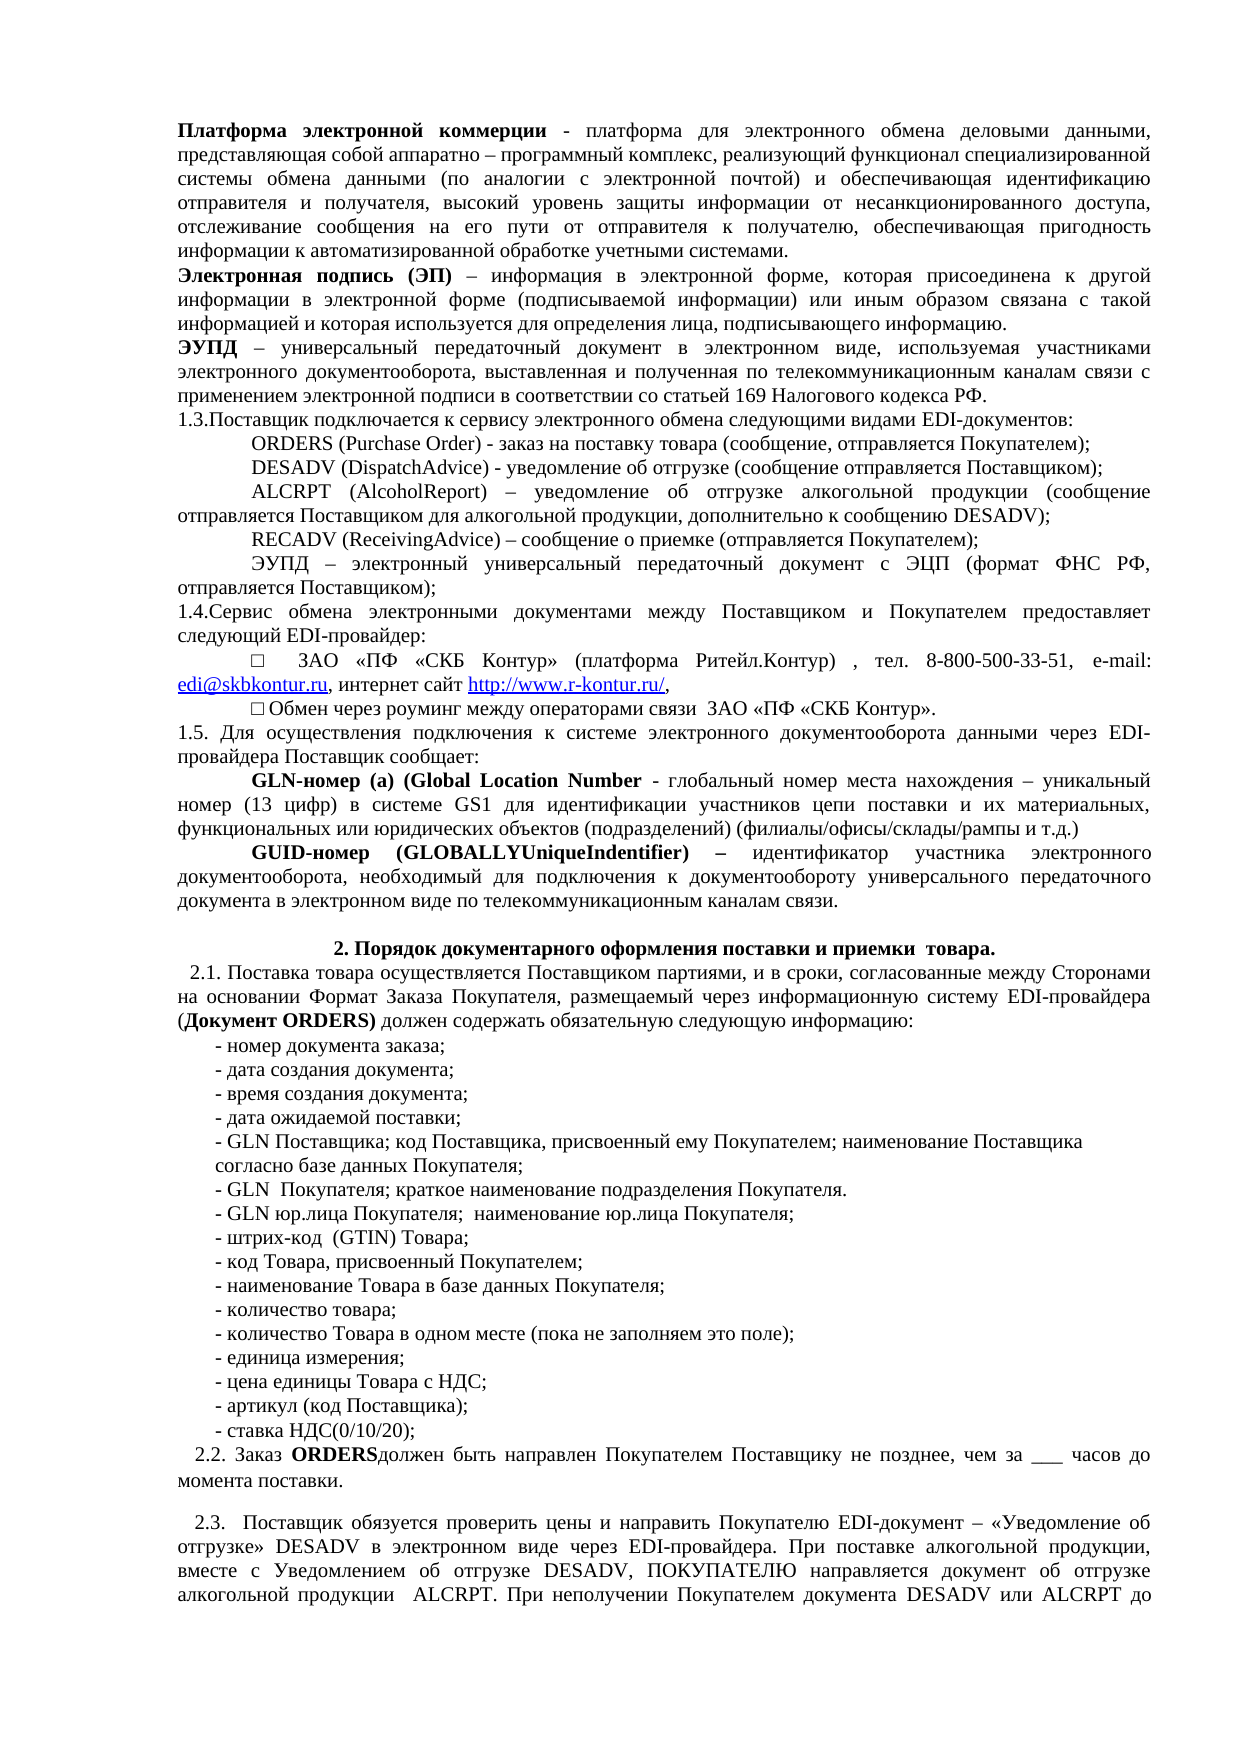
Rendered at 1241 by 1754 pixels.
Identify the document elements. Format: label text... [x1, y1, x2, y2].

text GUID-номер (GLOBALLYUniqueIndentifier) – идентификатор участника электронного документооборота, необходимый для подключения к документообороту универсального передаточного документа в электронном виде по телекоммуникационным каналам связи. [177, 840, 1152, 912]
text - код Товара, присвоенный Покупателем; [215, 1249, 1152, 1273]
text - количество товара; [215, 1297, 1152, 1321]
text Электронная подпись (ЭП) – информация в электронной форме, которая присоединена к другой информации в электронной форме (подписываемой информации) или иным образом связана с такой информацией и которая используется для определения лица, подписывающего информацию. [177, 262, 1152, 335]
text ALCRPT (AlcoholReport) – уведомление об отгрузке алкогольной продукции (сообщение отправляется Поставщиком для алкогольной продукции, дополнительно к сообщению DESADV); [177, 479, 1152, 527]
text 2. Порядок документарного оформления поставки и приемки товара. [177, 936, 1152, 960]
text - штрих-код (GTIN) Товара; [215, 1225, 1152, 1249]
text ЭУПД – универсальный передаточный документ в электронном виде, используемая участниками электронного документооборота, выставленная и полученная по телекоммуникационным каналам связи с применением электронной подписи в соответствии со статьей 169 Налогового кодекса РФ. [177, 335, 1152, 407]
text □ Обмен через роуминг между операторами связи ЗАО «ПФ «СКБ Контур». [177, 696, 1152, 720]
text □ ЗАО «ПФ «СКБ Контур» (платформа Ритейл.Контур) , тел. 8-800-500-33-51, e-mail: edi@skbkontur.ru, интернет сайт http://www.r-kontur.ru/, [177, 647, 1152, 696]
text - ставка НДС(0/10/20); [215, 1417, 1152, 1442]
text - время создания документа; [215, 1081, 1152, 1105]
text - дата создания документа; [215, 1057, 1152, 1081]
text - количество Товара в одном месте (пока не заполняем это поле); [215, 1321, 1152, 1345]
text - единица измерения; [215, 1345, 1152, 1369]
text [177, 1510, 1152, 1606]
text 1.3.Поставщик подключается к сервису электронного обмена следующими видами EDI-документов: [177, 407, 1152, 431]
text Платформа электронной коммерции - платформа для электронного обмена деловыми данными, представляющая собой аппаратно – программный комплекс, реализующий функционал специализированной системы обмена данными (по аналогии с электронной почтой) и обеспечивающая идентификацию отправителя и получателя, высокий уровень защиты информации от несанкционированного доступа, отслеживание сообщения на его пути от отправителя к получателю, обеспечивающая пригодность информации к автоматизированной обработке учетными системами. [177, 118, 1152, 262]
text - номер документа заказа; [215, 1032, 1152, 1057]
text GLN-номер (а) (Global Location Number - глобальный номер места нахождения – уникальный номер (13 цифр) в системе GS1 для идентификации участников цепи поставки и их материальных, функциональных или юридических объектов (подразделений) (филиалы/офисы/склады/рампы и т.д.) [177, 768, 1152, 840]
text 2.1. Поставка товара осуществляется Поставщиком партиями, и в сроки, согласованные между Сторонами на основании Формат Заказа Покупателя, размещаемый через информационную систему EDI-провайдера (Документ ORDERS) должен содержать обязательную следующую информацию: [177, 960, 1152, 1032]
text ЭУПД – электронный универсальный передаточный документ с ЭЦП (формат ФНС РФ, отправляется Поставщиком); [177, 551, 1152, 599]
text 2.2. Заказ ORDERSдолжен быть направлен Покупателем Поставщику не позднее, чем за ___ часов до момента поставки. [177, 1442, 1152, 1492]
text 1.4.Сервис обмена электронными документами между Поставщиком и Покупателем предоставляет следующий EDI-провайдер: [177, 599, 1152, 647]
text - цена единицы Товара с НДС; [215, 1369, 1152, 1393]
text - артикул (код Поставщика); [215, 1393, 1152, 1417]
text - дата ожидаемой поставки; [215, 1105, 1152, 1129]
text ORDERS (Purchase Order) - заказ на поставку товара (сообщение, отправляется Покупателем); [177, 431, 1152, 455]
text 1.5. Для осуществления подключения к системе электронного документооборота данными через EDI-провайдера Поставщик сообщает: [177, 720, 1152, 768]
text - GLN юр.лица Покупателя; наименование юр.лица Покупателя; [215, 1201, 1152, 1225]
text - GLN Поставщика; код Поставщика, присвоенный ему Покупателем; наименование Поставщика согласно базе данных Покупателя; [215, 1129, 1152, 1177]
text - наименование Товара в базе данных Покупателя; [215, 1273, 1152, 1297]
text DESADV (DispatchAdvice) - уведомление об отгрузке (сообщение отправляется Поставщиком); [177, 455, 1152, 479]
text RECADV (ReceivingAdvice) – сообщение о приемке (отправляется Покупателем); [177, 527, 1152, 551]
text - GLN Покупателя; краткое наименование подразделения Покупателя. [215, 1177, 1152, 1201]
